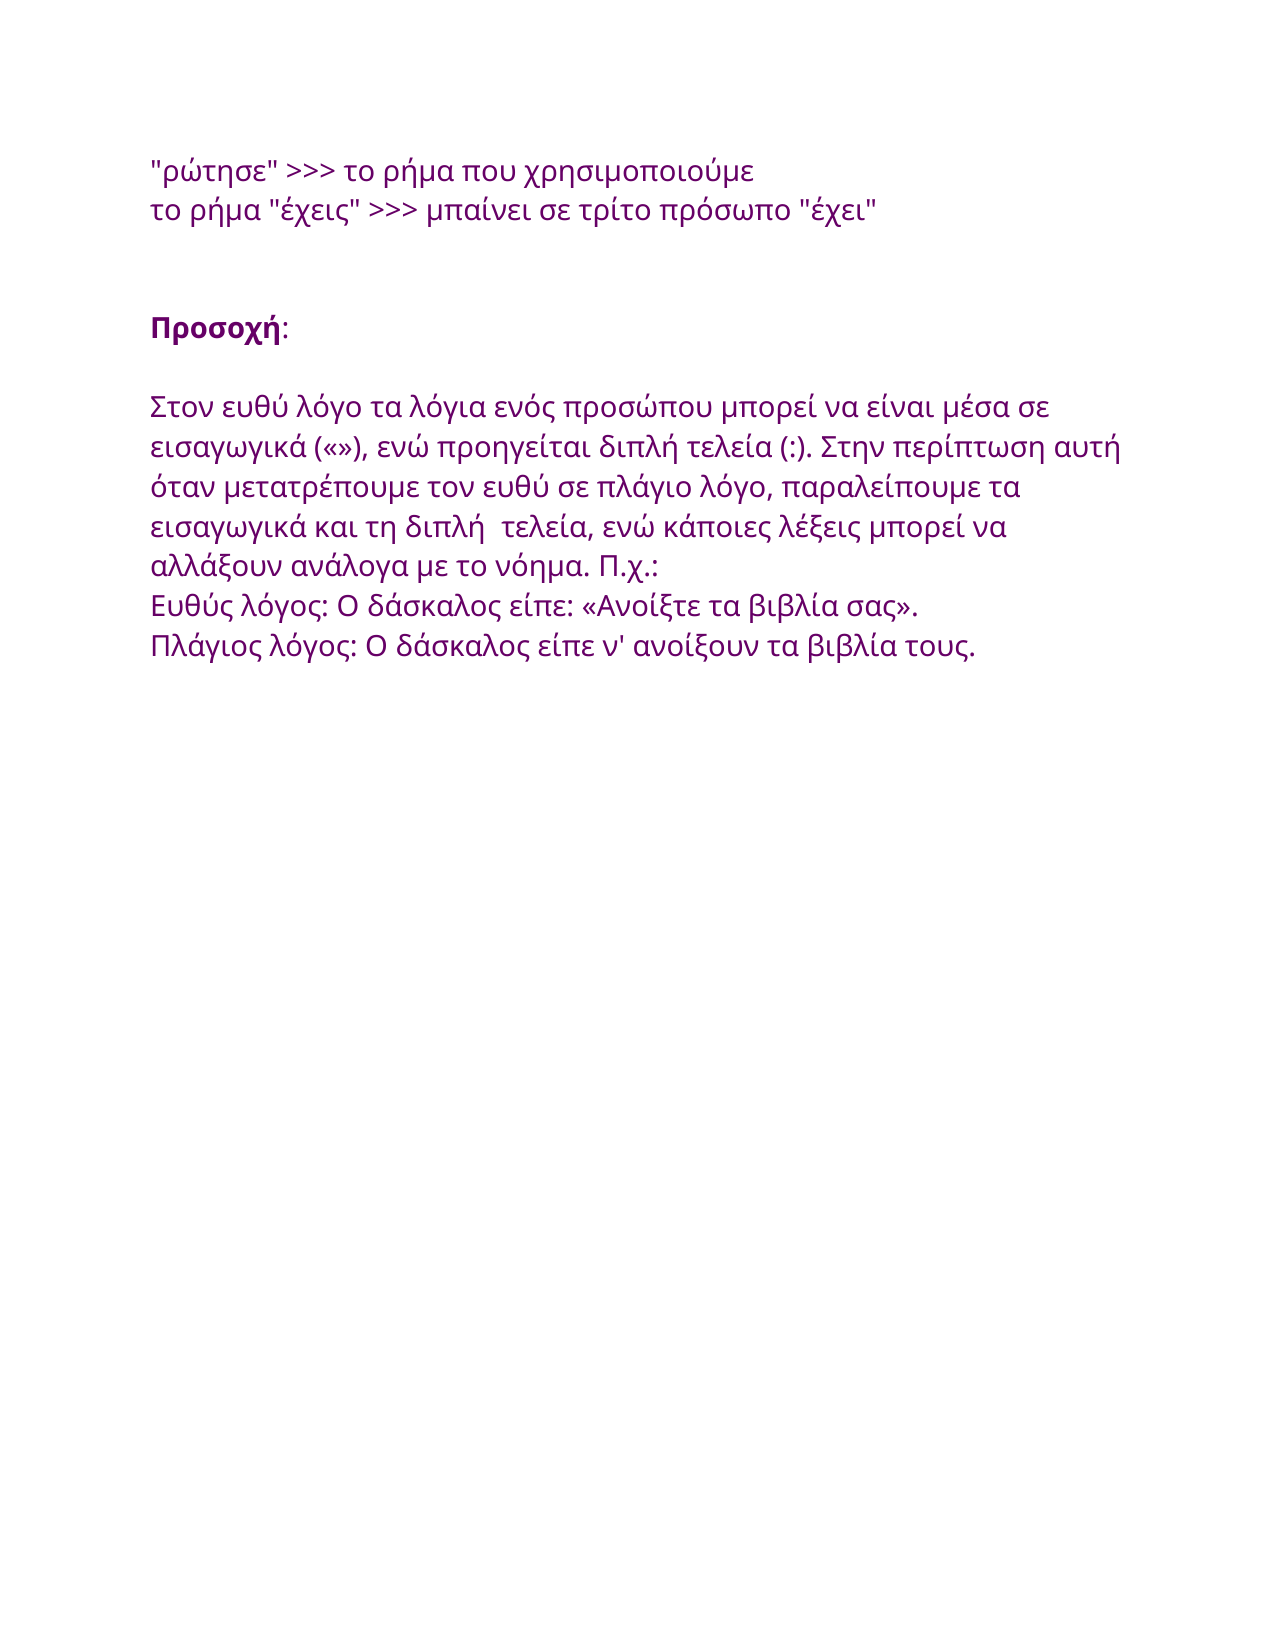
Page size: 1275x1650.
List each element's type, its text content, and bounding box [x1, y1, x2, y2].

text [150, 150, 1125, 229]
text Προσοχή: [150, 307, 1125, 347]
text Στον ευθύ λόγο τα λόγια ενός προσώπου μπορεί να είναι μέσα σε εισαγωγικά («»), ενώ προηγείται διπλή τελεία (:). Στην περίπτωση αυτή όταν μετατρέπουμε τον ευθύ σε πλάγιο λόγο, παραλείπουμε τα εισαγωγικά και τη διπλή τελεία, ενώ κάποιες λέξεις μπορεί να αλλάξουν ανάλογα με το νόημα. Π.χ.: Ευθύς λόγος: Ο δάσκαλος είπε: «Ανοίξτε τα βιβλία σας». Πλάγιος λόγος: Ο δάσκαλος είπε ν' ανοίξουν τα βιβλία τους. [150, 387, 1125, 664]
